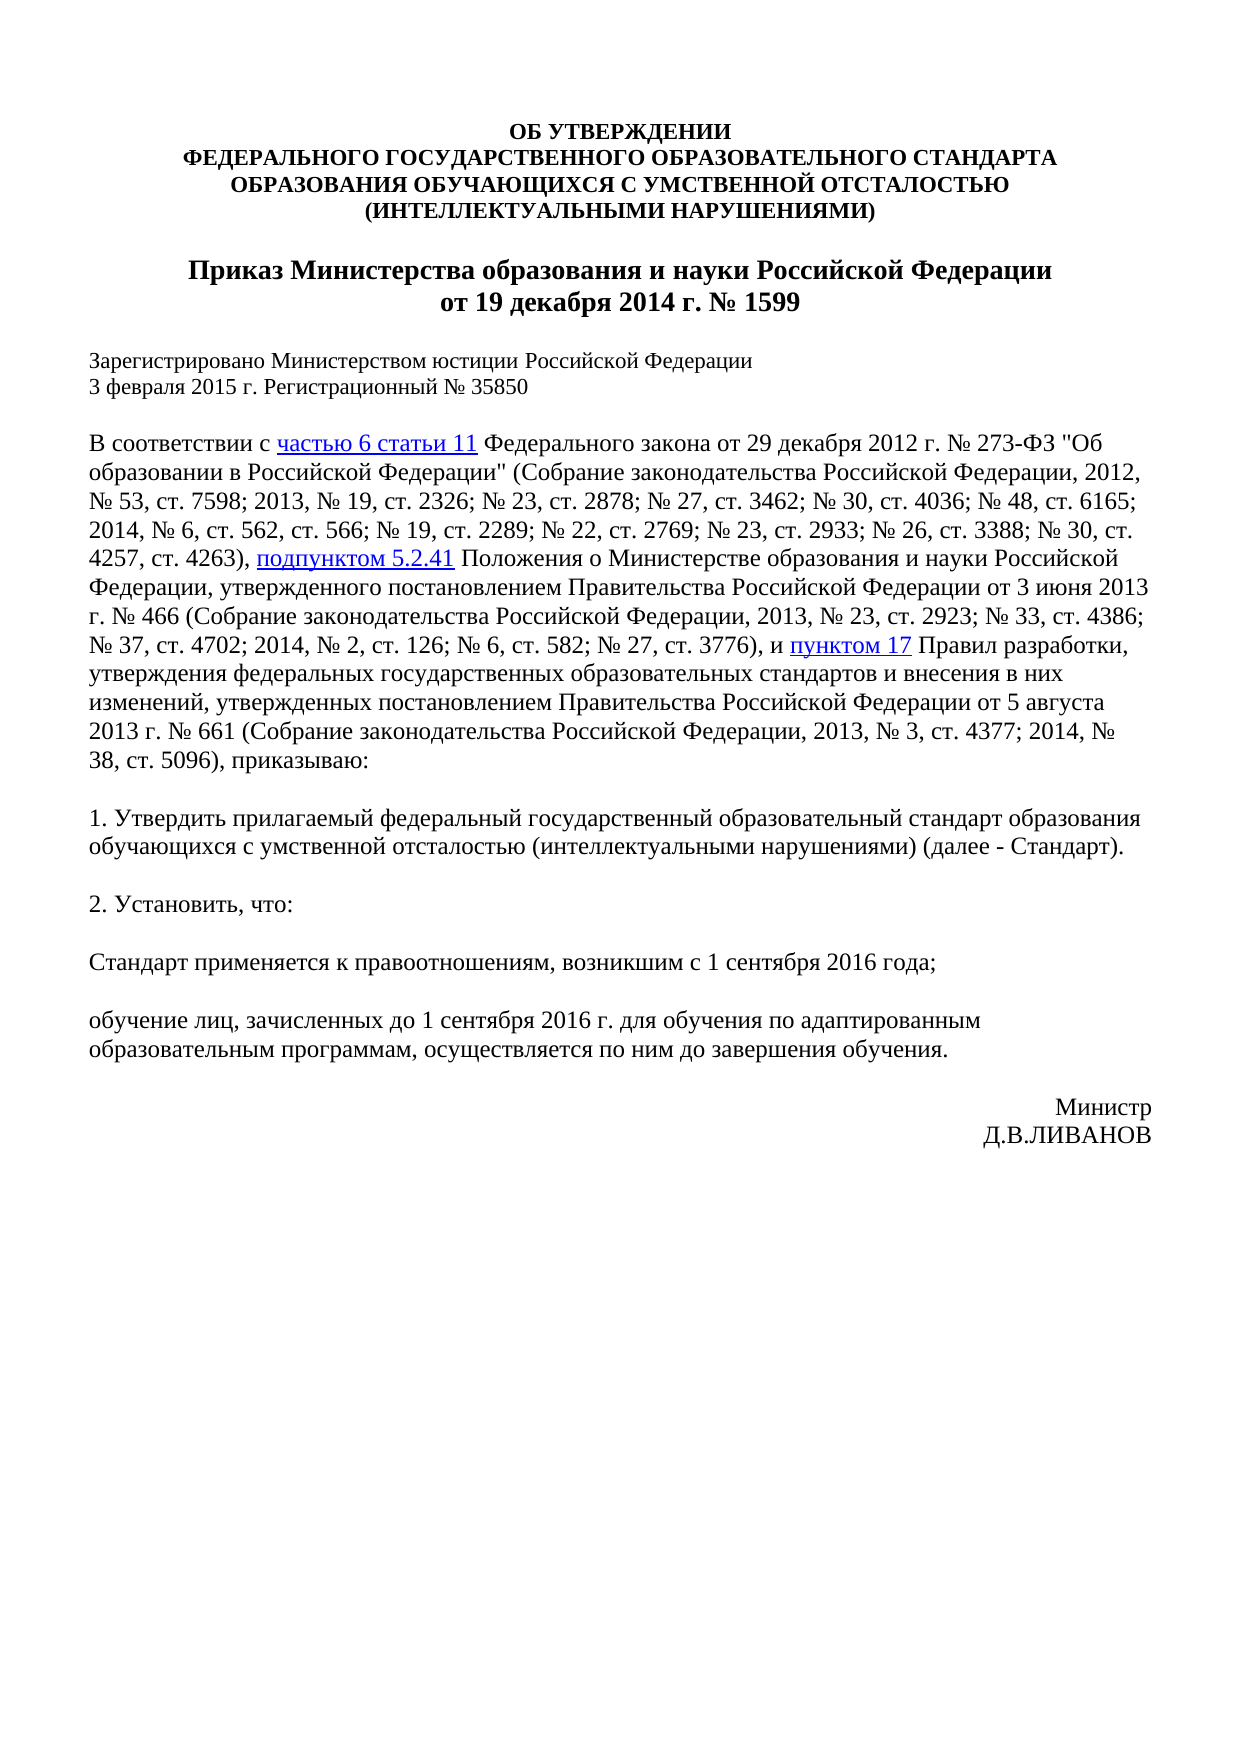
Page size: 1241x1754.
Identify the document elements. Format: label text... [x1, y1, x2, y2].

text Стандарт применяется к правоотношениям, возникшим с 1 сентября 2016 года; [89, 947, 1152, 976]
text Министр Д.В.ЛИВАНОВ [89, 1092, 1152, 1149]
text 1. Утвердить прилагаемый федеральный государственный образовательный стандарт образования обучающихся с умственной отсталостью (интеллектуальными нарушениями) (далее - Стандарт). [89, 803, 1152, 860]
subtitle Приказ Министерства образования и науки Российской Федерации от 19 декабря 2014 г. № 1599 [89, 253, 1152, 317]
text 2. Установить, что: [89, 889, 1152, 918]
subtitle Зарегистрировано Министерством юстиции Российской Федерации 3 февраля 2015 г. Регистрационный № 35850 [89, 347, 1152, 399]
text обучение лиц, зачисленных до 1 сентября 2016 г. для обучения по адаптированным образовательным программам, осуществляется по ним до завершения обучения. [89, 1005, 1152, 1063]
subtitle ОБ УТВЕРЖДЕНИИ ФЕДЕРАЛЬНОГО ГОСУДАРСТВЕННОГО ОБРАЗОВАТЕЛЬНОГО СТАНДАРТА ОБРАЗОВАНИЯ ОБУЧАЮЩИХСЯ С УМСТВЕННОЙ ОТСТАЛОСТЬЮ (ИНТЕЛЛЕКТУАЛЬНЫМИ НАРУШЕНИЯМИ) [89, 118, 1152, 223]
text В соответствии с частью 6 статьи 11 Федерального закона от 29 декабря 2012 г. № 273-ФЗ "Об образовании в Российской Федерации" (Собрание законодательства Российской Федерации, 2012, № 53, ст. 7598; 2013, № 19, ст. 2326; № 23, ст. 2878; № 27, ст. 3462; № 30, ст. 4036; № 48, ст. 6165; 2014, № 6, ст. 562, ст. 566; № 19, ст. 2289; № 22, ст. 2769; № 23, ст. 2933; № 26, ст. 3388; № 30, ст. 4257, ст. 4263), подпунктом 5.2.41 Положения о Министерстве образования и науки Российской Федерации, утвержденного постановлением Правительства Российской Федерации от 3 июня 2013 г. № 466 (Собрание законодательства Российской Федерации, 2013, № 23, ст. 2923; № 33, ст. 4386; № 37, ст. 4702; 2014, № 2, ст. 126; № 6, ст. 582; № 27, ст. 3776), и пунктом 17 Правил разработки, утверждения федеральных государственных образовательных стандартов и внесения в них изменений, утвержденных постановлением Правительства Российской Федерации от 5 августа 2013 г. № 661 (Собрание законодательства Российской Федерации, 2013, № 3, ст. 4377; 2014, № 38, ст. 5096), приказываю: [89, 428, 1152, 773]
